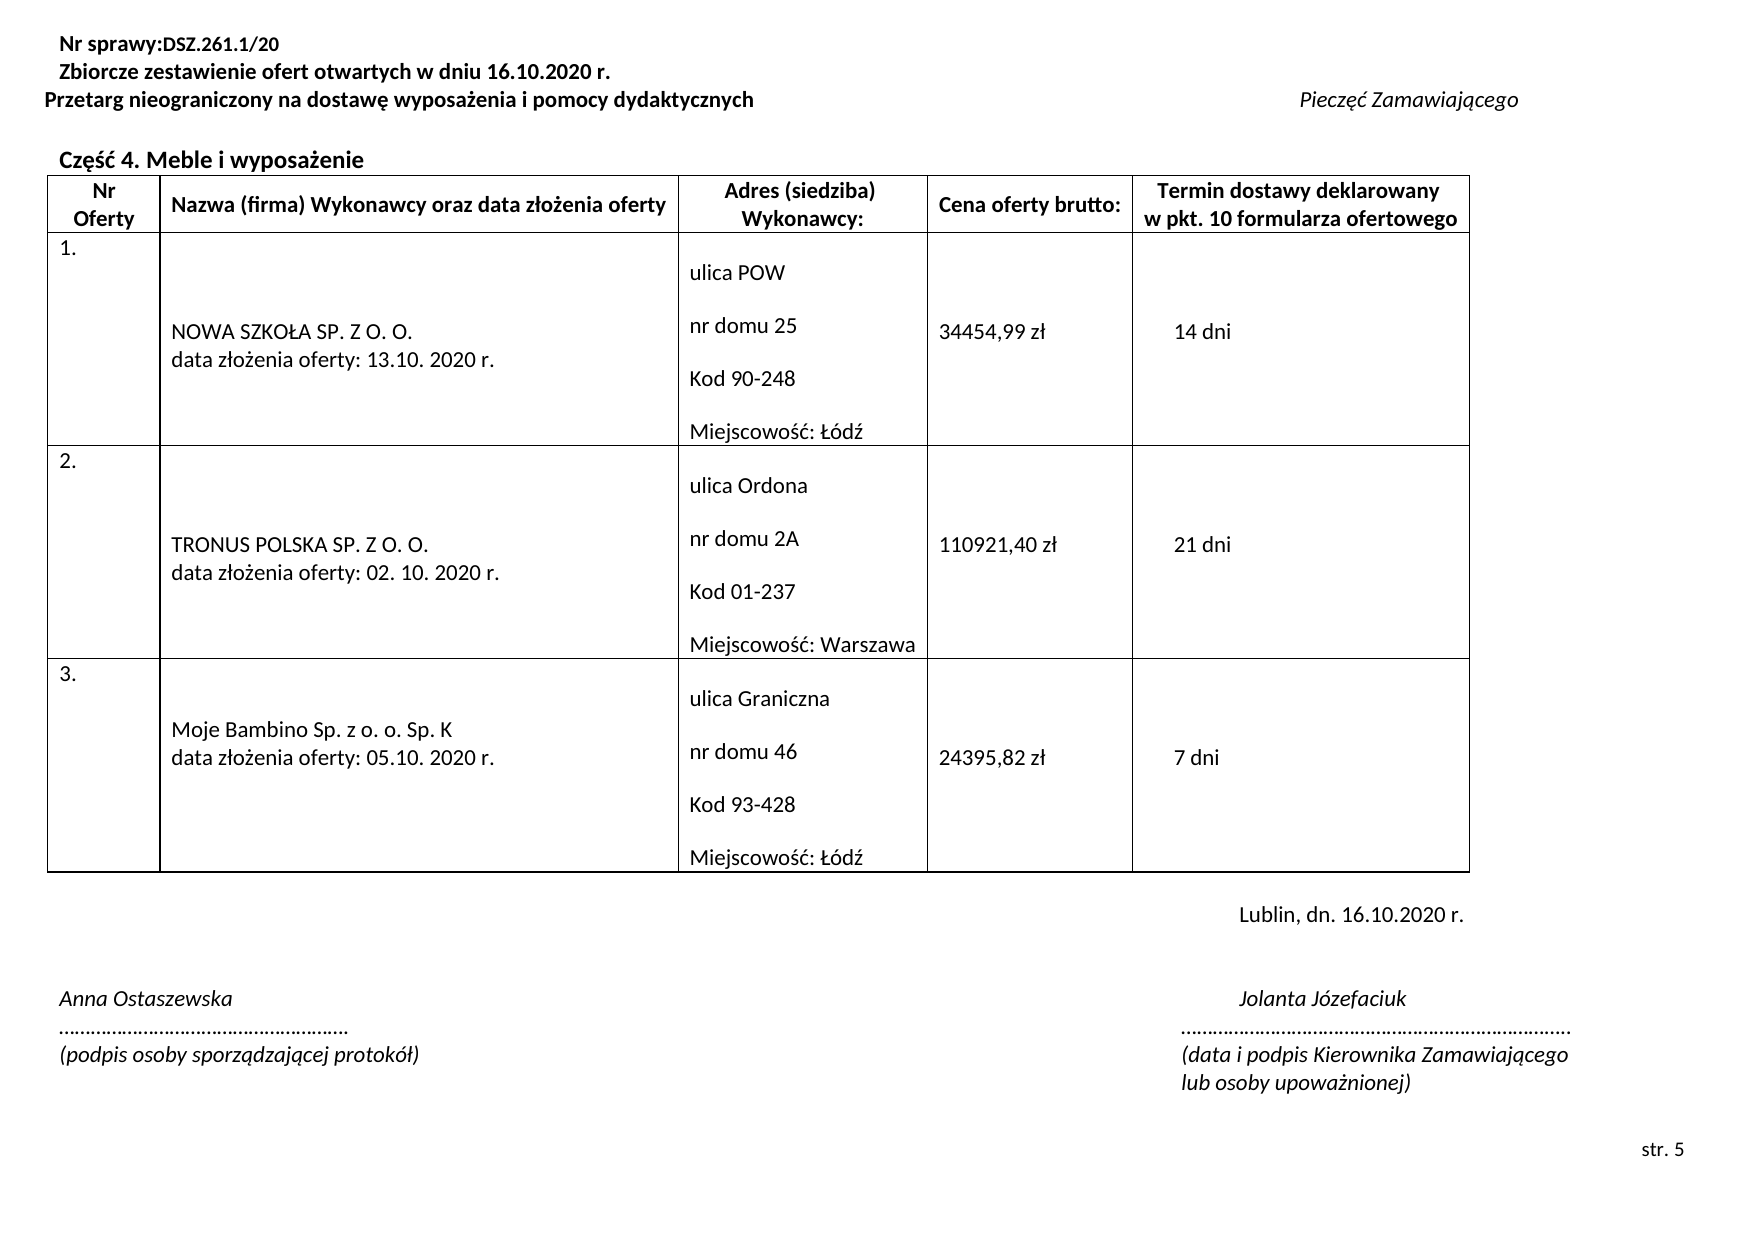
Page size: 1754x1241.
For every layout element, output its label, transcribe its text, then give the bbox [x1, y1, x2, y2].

table_cell 1. [48, 233, 159, 445]
table_header Cena oferty brutto: [928, 176, 1132, 232]
table_cell ulica Graniczna nr domu 46 Kod 93-428 Miejscowość: Łódź [679, 659, 927, 871]
table_cell 21 dni [1133, 446, 1469, 658]
text Część 4. Meble i wyposażenie [59, 144, 1684, 175]
table_cell 7 dni [1133, 659, 1469, 871]
table_cell ulica POW nr domu 25 Kod 90-248 Miejscowość: Łódź [679, 233, 927, 445]
table_cell 3. [48, 659, 159, 871]
table_cell 14 dni [1133, 233, 1469, 445]
table_header Nazwa (firma) Wykonawcy oraz data złożenia oferty [161, 176, 678, 232]
table_header Adres (siedziba) Wykonawcy: [679, 176, 927, 232]
text (podpis osoby sporządzającej protokół) (data i podpis Kierownika Zamawiającego lub osoby upoważnionej) [59, 1041, 1684, 1097]
table_cell TRONUS POLSKA SP. Z O. O. data złożenia oferty: 02. 10. 2020 r. [161, 446, 678, 658]
table_header Nr Oferty [48, 176, 159, 232]
text Anna Ostaszewska Jolanta Józefaciuk [59, 984, 1684, 1012]
table_cell NOWA SZKOŁA SP. Z O. O. data złożenia oferty: 13.10. 2020 r. [161, 233, 678, 445]
text ………………………………………………. ……………………………………………………………….. [59, 1012, 1684, 1041]
table_cell 110921,40 zł [928, 446, 1132, 658]
table_cell 34454,99 zł [928, 233, 1132, 445]
table_cell 2. [48, 446, 159, 658]
table_header Termin dostawy deklarowany w pkt. 10 formularza ofertowego [1133, 176, 1469, 232]
table_cell 24395,82 zł [928, 659, 1132, 871]
table_cell Moje Bambino Sp. z o. o. Sp. K data złożenia oferty: 05.10. 2020 r. [161, 659, 678, 871]
text Lublin, dn. 16.10.2020 r. [59, 900, 1684, 928]
table_cell ulica Ordona nr domu 2A Kod 01-237 Miejscowość: Warszawa [679, 446, 927, 658]
